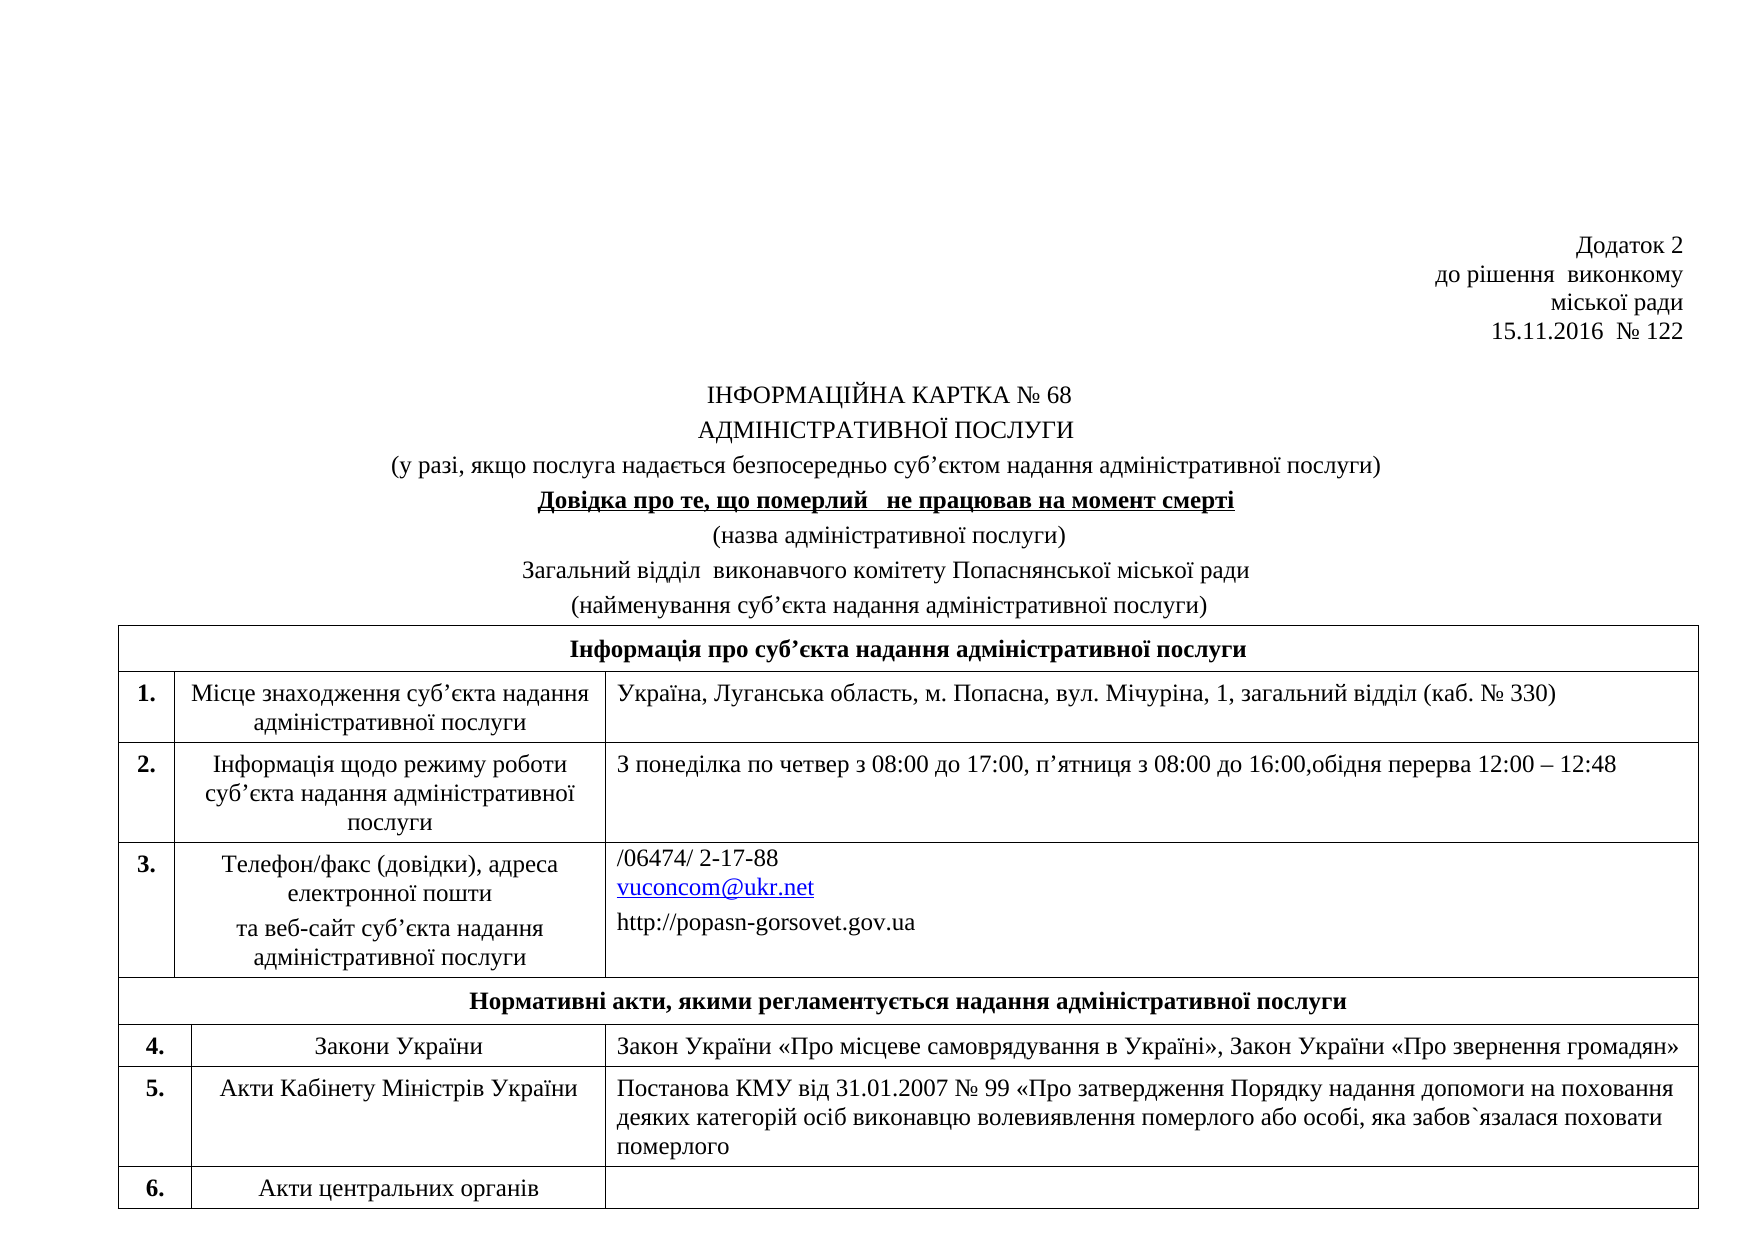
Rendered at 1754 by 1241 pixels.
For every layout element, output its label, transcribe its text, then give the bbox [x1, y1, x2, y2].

text (у разі, якщо послуга надається безпосередньо суб’єктом надання адміністративної послуги) [89, 450, 1683, 479]
table_cell /06474/ 2-17-88 vuconcom@ukr.net http://popasn-gorsovet.gov.ua [606, 843, 1698, 977]
table_cell 4. [119, 1025, 191, 1066]
text Довідка про те, що померлий не працював на момент смерті [89, 485, 1683, 514]
text інформаційна картка № 68 [89, 380, 1683, 409]
table_cell Україна, Луганська область, м. Попасна, вул. Мічуріна, 1, загальний відділ (каб. № 330) [606, 672, 1698, 742]
table_cell З понеділка по четвер з 08:00 до 17:00, п’ятниця з 08:00 до 16:00,обідня перерва 12:00 – 12:48 [606, 743, 1698, 842]
text міської ради [89, 287, 1683, 316]
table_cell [192, 1167, 605, 1208]
table_cell Місце знаходження суб’єкта надання адміністративної послуги [175, 672, 605, 742]
text Додаток 2 [89, 230, 1683, 259]
text 15.11.2016 № 122 [89, 316, 1683, 345]
table_cell 2. [119, 743, 174, 842]
table_cell 5. [119, 1067, 191, 1166]
table_cell 1. [119, 672, 174, 742]
table_cell Акти Кабінету Міністрів України [192, 1067, 605, 1166]
text Загальний відділ виконавчого комітету Попаснянської міської ради [89, 555, 1683, 584]
table_cell [606, 1167, 1698, 1208]
table_cell Закон України «Про місцеве самоврядування в Україні», Закон України «Про звернення громадян» [606, 1025, 1698, 1066]
text (назва адміністративної послуги) [89, 520, 1683, 549]
text до рішення виконкому [89, 259, 1683, 287]
table_cell Нормативні акти, якими регламентується надання адміністративної послуги [119, 978, 1698, 1024]
text адміністративної послуги [89, 415, 1683, 444]
text (найменування суб’єкта надання адміністративної послуги) [89, 590, 1683, 619]
table_cell 6. [119, 1167, 191, 1208]
table_cell Закони України [192, 1025, 605, 1066]
table_cell Телефон/факс (довідки), адреса електронної пошти та веб-сайт суб’єкта надання адміністративної послуги [175, 843, 605, 977]
table_cell 3. [119, 843, 174, 977]
table_header Інформація про суб’єкта надання адміністративної послуги [119, 626, 1698, 671]
table_cell Постанова КМУ від 31.01.2007 № 99 «Про затвердження Порядку надання допомоги на поховання деяких категорій осіб виконавцю волевиявлення померлого або особі, яка забов`язалася поховати померлого [606, 1067, 1698, 1166]
table_cell Інформація щодо режиму роботи суб’єкта надання адміністративної послуги [175, 743, 605, 842]
